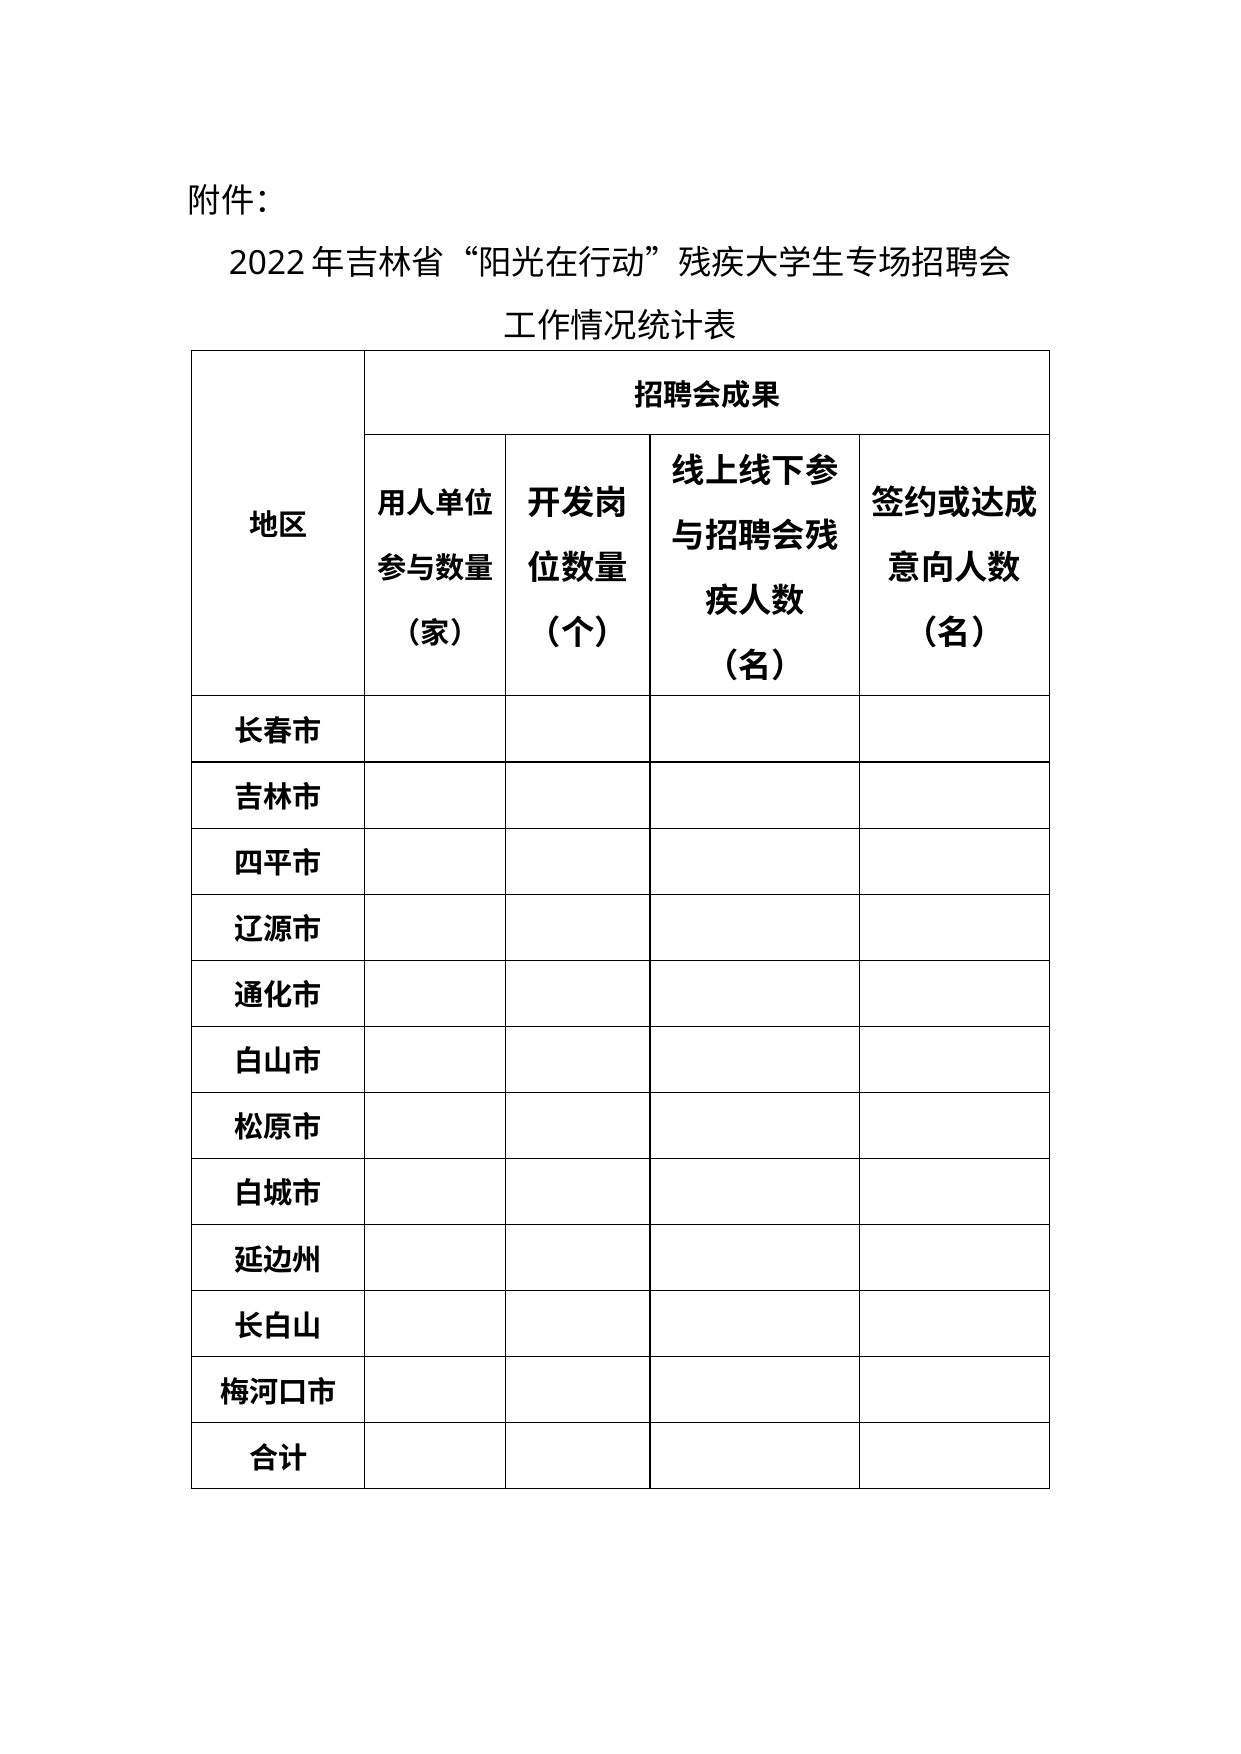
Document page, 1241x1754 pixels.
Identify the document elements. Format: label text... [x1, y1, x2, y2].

table_cell 开发岗位数量 （个） [506, 435, 649, 695]
table_cell [365, 696, 505, 761]
table_cell 长春市 [192, 696, 364, 761]
table_cell [860, 1357, 1049, 1422]
table_cell 松原市 [192, 1093, 364, 1158]
table_cell 长白山 [192, 1291, 364, 1356]
table_cell [365, 829, 505, 893]
table_cell [506, 1093, 649, 1158]
table_cell [651, 1159, 859, 1224]
table_cell [365, 1357, 505, 1422]
table_cell [651, 1291, 859, 1356]
table_cell [365, 1291, 505, 1356]
table_cell [651, 1423, 859, 1488]
table_cell [506, 895, 649, 959]
table_cell [365, 763, 505, 827]
table_cell [506, 1027, 649, 1092]
table_cell [506, 961, 649, 1026]
table_cell [506, 763, 649, 827]
table_cell [651, 1357, 859, 1422]
table_cell [365, 895, 505, 959]
table_cell 白城市 [192, 1159, 364, 1224]
table_cell 用人单位参与数量（家） [365, 435, 505, 695]
table_cell [860, 829, 1049, 893]
table_cell [860, 696, 1049, 761]
table_cell [651, 829, 859, 893]
table_cell [365, 1093, 505, 1158]
table_cell [651, 763, 859, 827]
table_cell [860, 895, 1049, 959]
table_cell [860, 961, 1049, 1026]
table_cell [860, 1225, 1049, 1290]
table_cell [651, 1225, 859, 1290]
table_cell [506, 1291, 649, 1356]
table_cell [860, 763, 1049, 827]
table_cell [651, 895, 859, 959]
table_cell 四平市 [192, 829, 364, 893]
table_cell [365, 1225, 505, 1290]
text 2022年吉林省“阳光在行动”残疾大学生专场招聘会 [187, 224, 1053, 287]
table_cell [506, 1225, 649, 1290]
table_cell 延边州 [192, 1225, 364, 1290]
table_cell [651, 696, 859, 761]
table_cell 辽源市 [192, 895, 364, 959]
table_cell 合计 [192, 1423, 364, 1488]
table_cell [860, 1291, 1049, 1356]
table_cell [506, 1423, 649, 1488]
text 附件： [187, 162, 1053, 224]
table_cell [365, 1423, 505, 1488]
table_cell [506, 1357, 649, 1422]
table_cell [365, 1159, 505, 1224]
table_cell [365, 1027, 505, 1092]
table_cell [860, 1423, 1049, 1488]
table_cell [506, 829, 649, 893]
table_cell [860, 1093, 1049, 1158]
table_cell [651, 1093, 859, 1158]
table_header 地区 [192, 351, 364, 695]
table_cell 线上线下参与招聘会残疾人数（名） [651, 435, 859, 695]
table_cell 签约或达成意向人数（名） [860, 435, 1049, 695]
table_cell [651, 961, 859, 1026]
table_cell [860, 1027, 1049, 1092]
table_cell [365, 961, 505, 1026]
table_cell 通化市 [192, 961, 364, 1026]
table_cell 白山市 [192, 1027, 364, 1092]
text 工作情况统计表 [187, 287, 1053, 349]
table_cell [506, 696, 649, 761]
table_cell 吉林市 [192, 763, 364, 827]
table_cell [506, 1159, 649, 1224]
table_cell 梅河口市 [192, 1357, 364, 1422]
table_cell [860, 1159, 1049, 1224]
table_cell [651, 1027, 859, 1092]
table_header 招聘会成果 [365, 351, 1049, 434]
